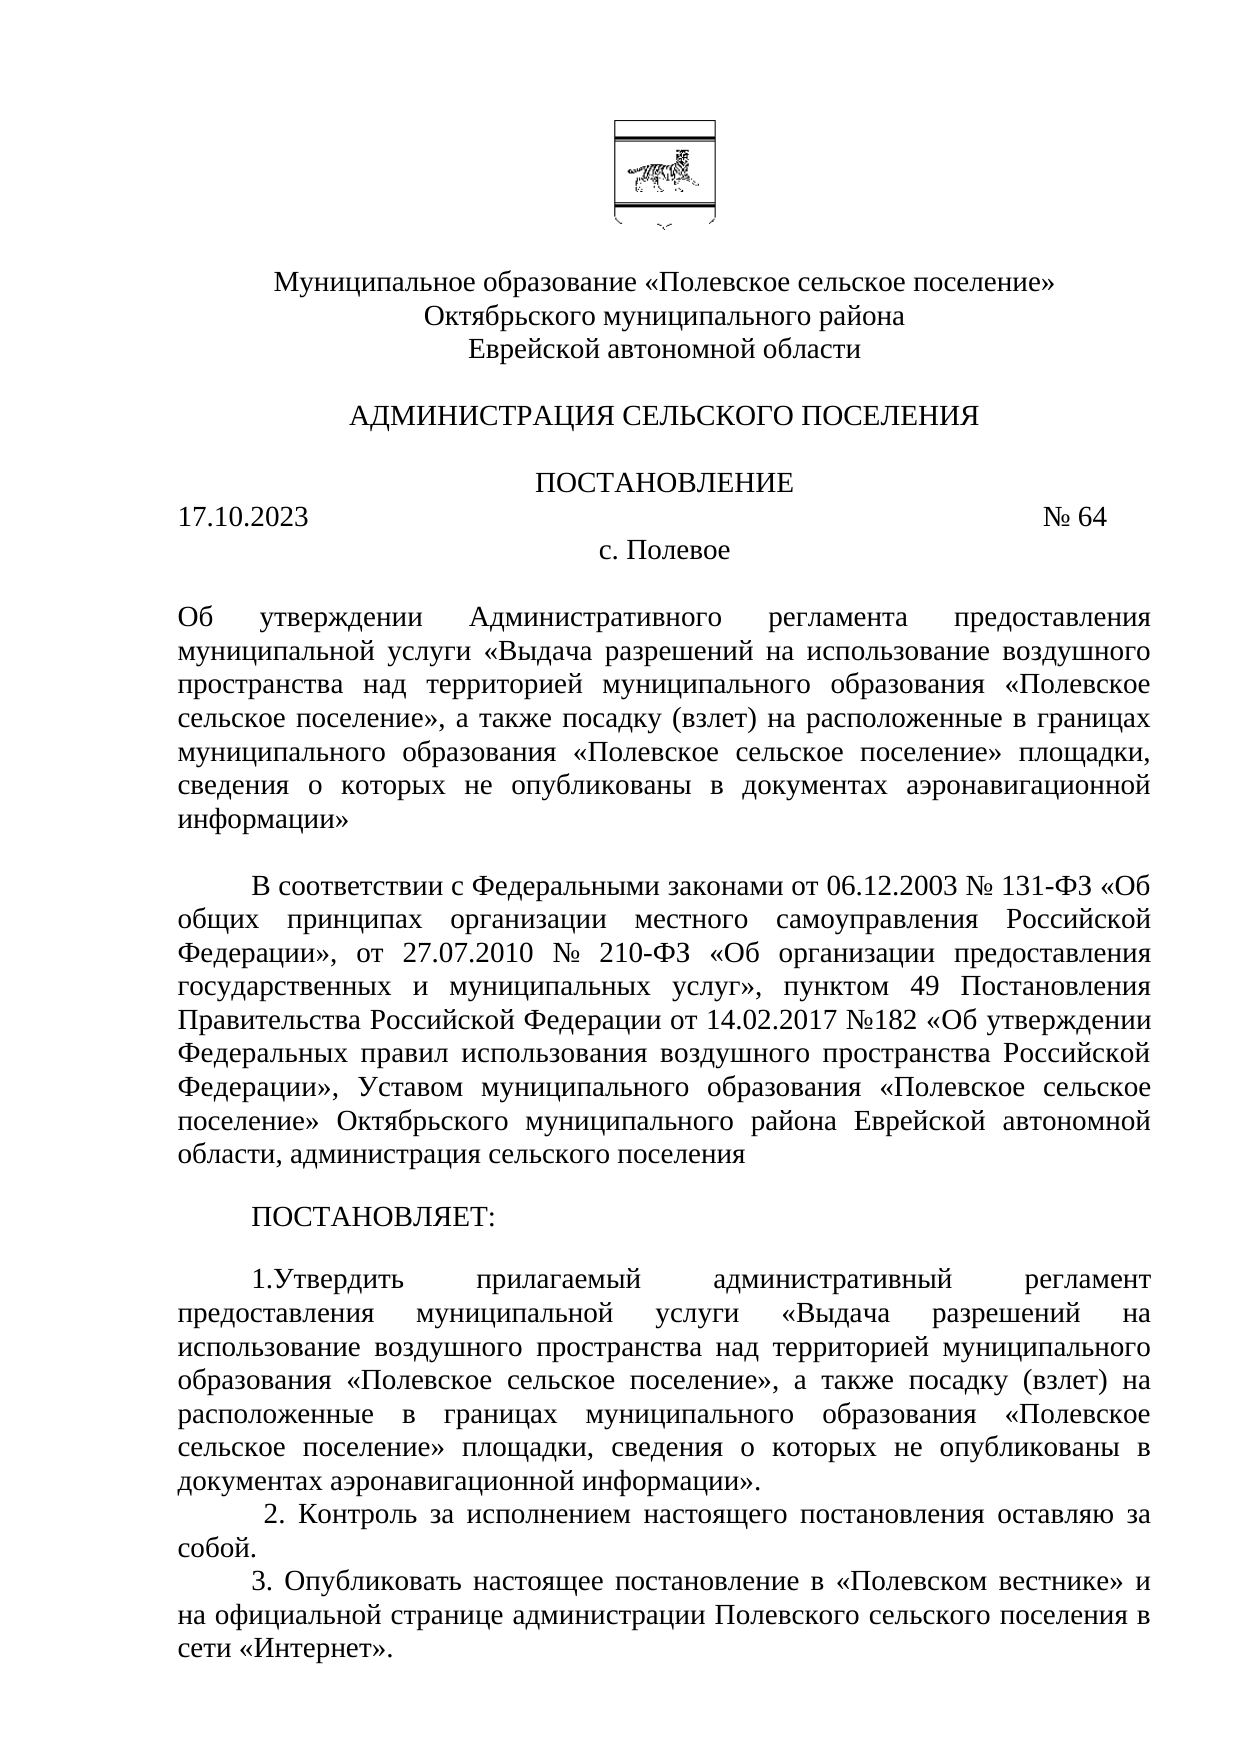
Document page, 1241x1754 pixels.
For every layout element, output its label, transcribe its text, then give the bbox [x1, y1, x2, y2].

text ПОСТАНОВЛЕНИЕ [177, 465, 1152, 499]
text Муниципальное образование «Полевское сельское поселение» [177, 264, 1152, 298]
text Об утверждении Административного регламента предоставления муниципальной услуги «Выдача разрешений на использование воздушного пространства над территорией муниципального образования «Полевское сельское поселение», а также посадку (взлет) на расположенные в границах муниципального образования «Полевское сельское поселение» площадки, сведения о которых не опубликованы в документах аэронавигационной информации» [177, 599, 1152, 834]
text ПОСТАНОВЛЯЕТ: [177, 1199, 1152, 1232]
text 17.10.2023 № 64 [177, 499, 1152, 532]
text АДМИНИСТРАЦИЯ СЕЛЬСКОГО ПОСЕЛЕНИЯ [177, 398, 1152, 432]
text Еврейской автономной области [177, 331, 1152, 365]
text с. Полевое [177, 532, 1152, 566]
text 3. Опубликовать настоящее постановление в «Полевском вестнике» и на официальной странице администрации Полевского сельского поселения в сети «Интернет». [177, 1563, 1152, 1664]
text В соответствии с Федеральными законами от 06.12.2003 № 131-ФЗ «Об общих принципах организации местного самоуправления Российской Федерации», от 27.07.2010 № 210-ФЗ «Об организации предоставления государственных и муниципальных услуг», пунктом 49 Постановления Правительства Российской Федерации от 14.02.2017 №182 «Об утверждении Федеральных правил использования воздушного пространства Российской Федерации», Уставом муниципального образования «Полевское сельское поселение» Октябрьского муниципального района Еврейской автономной области, администрация сельского поселения [177, 868, 1152, 1170]
text Октябрьского муниципального района [177, 298, 1152, 331]
text 2. Контроль за исполнением настоящего постановления оставляю за собой. [177, 1496, 1152, 1563]
text 1.Утвердить прилагаемый административный регламент предоставления муниципальной услуги «Выдача разрешений на использование воздушного пространства над территорией муниципального образования «Полевское сельское поселение», а также посадку (взлет) на расположенные в границах муниципального образования «Полевское сельское поселение» площадки, сведения о которых не опубликованы в документах аэронавигационной информации». [177, 1262, 1152, 1496]
